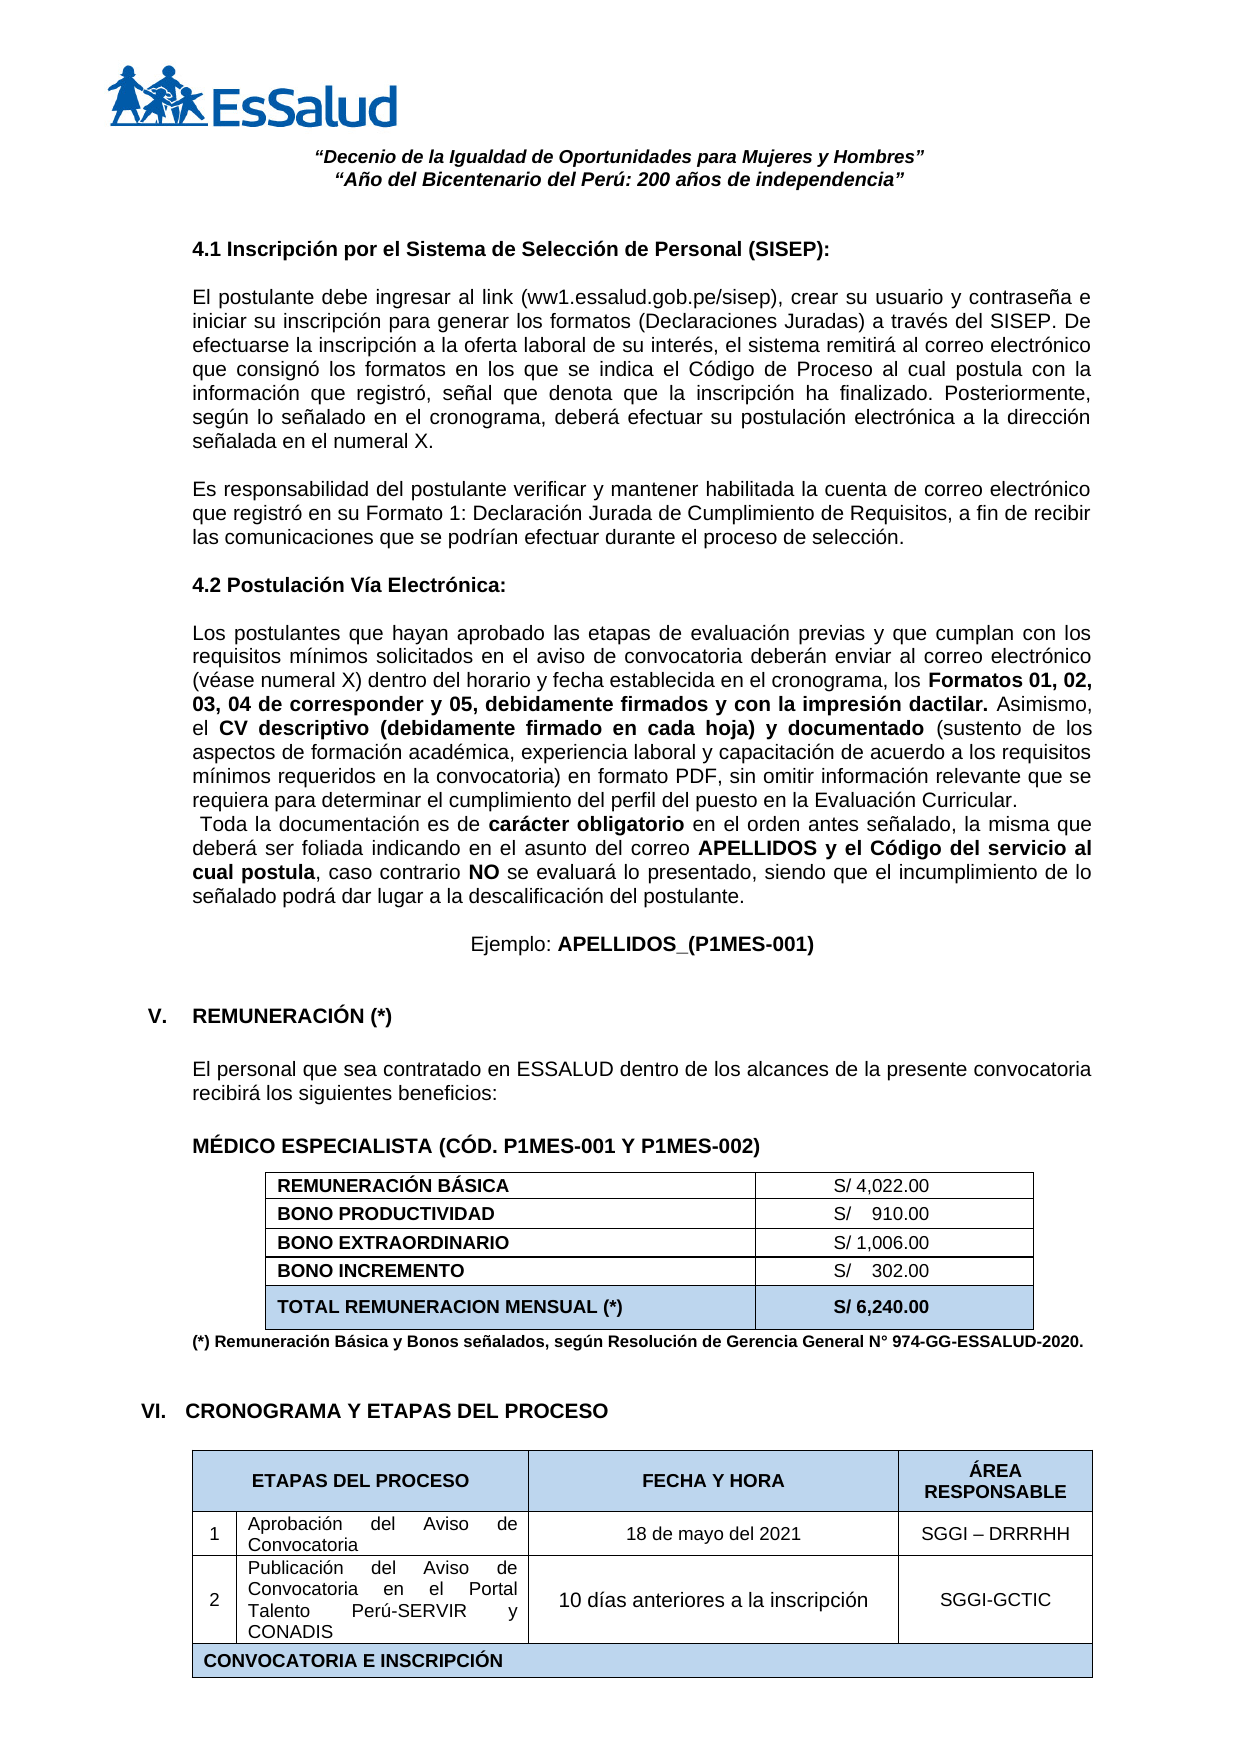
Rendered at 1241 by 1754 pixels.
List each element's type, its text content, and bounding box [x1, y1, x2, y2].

table_cell SGGI-GCTIC [899, 1556, 1092, 1643]
text 4.2 Postulación Vía Electrónica: [192, 572, 1092, 596]
table_header REMUNERACIÓN BÁSICA [266, 1173, 755, 1198]
text MÉDICO ESPECIALISTA (CÓD. P1MES-001 Y P1MES-002) [192, 1134, 1092, 1158]
table_cell S/ 910.00 [756, 1199, 1033, 1228]
table_cell BONO INCREMENTO [266, 1258, 755, 1284]
table_cell S/ 302.00 [756, 1258, 1033, 1284]
table_cell 1 [193, 1512, 236, 1555]
table_cell CONVOCATORIA E INSCRIPCIÓN [193, 1644, 1092, 1677]
table_cell S/ 1,006.00 [756, 1229, 1033, 1256]
table_header ETAPAS DEL PROCESO [193, 1451, 528, 1511]
table_header FECHA Y HORA [529, 1451, 898, 1511]
table_cell BONO EXTRAORDINARIO [266, 1229, 755, 1256]
text Ejemplo: APELLIDOS_(P1MES-001) [192, 932, 1092, 956]
text (*) Remuneración Básica y Bonos señalados, según Resolución de Gerencia General N° 974-GG-ESSALUD-2020. [192, 1332, 1092, 1351]
table_cell 10 días anteriores a la inscripción [529, 1556, 898, 1643]
table_cell SGGI – DRRRHH [899, 1512, 1092, 1555]
table_header ÁREA RESPONSABLE [899, 1451, 1092, 1511]
table_cell BONO PRODUCTIVIDAD [266, 1199, 755, 1228]
text Es responsabilidad del postulante verificar y mantener habilitada la cuenta de correo electrónico que registró en su Formato 1: Declaración Jurada de Cumplimiento de Requisitos, a fin de recibir las comunicaciones que se podrían efectuar durante el proceso de selección. [192, 477, 1092, 548]
text Los postulantes que hayan aprobado las etapas de evaluación previas y que cumplan con los requisitos mínimos solicitados en el aviso de convocatoria deberán enviar al correo electrónico (véase numeral X) dentro del horario y fecha establecida en el cronograma, los Formatos 01, 02, 03, 04 de corresponder y 05, debidamente firmados y con la impresión dactilar. Asimismo, el CV descriptivo (debidamente firmado en cada hoja) y documentado (sustento de los aspectos de formación académica, experiencia laboral y capacitación de acuerdo a los requisitos mínimos requeridos en la convocatoria) en formato PDF, sin omitir información relevante que se requiera para determinar el cumplimiento del perfil del puesto en la Evaluación Curricular. [192, 620, 1092, 812]
table_cell 2 [193, 1556, 236, 1643]
list REMUNERACIÓN (*) [148, 1004, 1092, 1028]
table_cell TOTAL REMUNERACION MENSUAL (*) [266, 1286, 755, 1329]
list CRONOGRAMA Y ETAPAS DEL PROCESO [141, 1399, 1085, 1423]
table_header S/ 4,022.00 [756, 1173, 1033, 1198]
picture [82, 33, 426, 157]
table_cell S/ 6,240.00 [756, 1286, 1033, 1329]
text El postulante debe ingresar al link (ww1.essalud.gob.pe/sisep), crear su usuario y contraseña e iniciar su inscripción para generar los formatos (Declaraciones Juradas) a través del SISEP. De efectuarse la inscripción a la oferta laboral de su interés, el sistema remitirá al correo electrónico que consignó los formatos en los que se indica el Código de Proceso al cual postula con la información que registró, señal que denota que la inscripción ha finalizado. Posteriormente, según lo señalado en el cronograma, deberá efectuar su postulación electrónica a la dirección señalada en el numeral X. [192, 285, 1092, 453]
table_cell Publicación del Aviso de Convocatoria en el Portal Talento Perú-SERVIR y CONADIS [237, 1556, 528, 1643]
table_cell 18 de mayo del 2021 [529, 1512, 898, 1555]
text El personal que sea contratado en ESSALUD dentro de los alcances de la presente convocatoria recibirá los siguientes beneficios: [192, 1057, 1092, 1105]
text 4.1 Inscripción por el Sistema de Selección de Personal (SISEP): [192, 237, 1092, 261]
table_cell Aprobación del Aviso de Convocatoria [237, 1512, 528, 1555]
text Toda la documentación es de carácter obligatorio en el orden antes señalado, la misma que deberá ser foliada indicando en el asunto del correo APELLIDOS y el Código del servicio al cual postula, caso contrario NO se evaluará lo presentado, siendo que el incumplimiento de lo señalado podrá dar lugar a la descalificación del postulante. [192, 812, 1092, 908]
